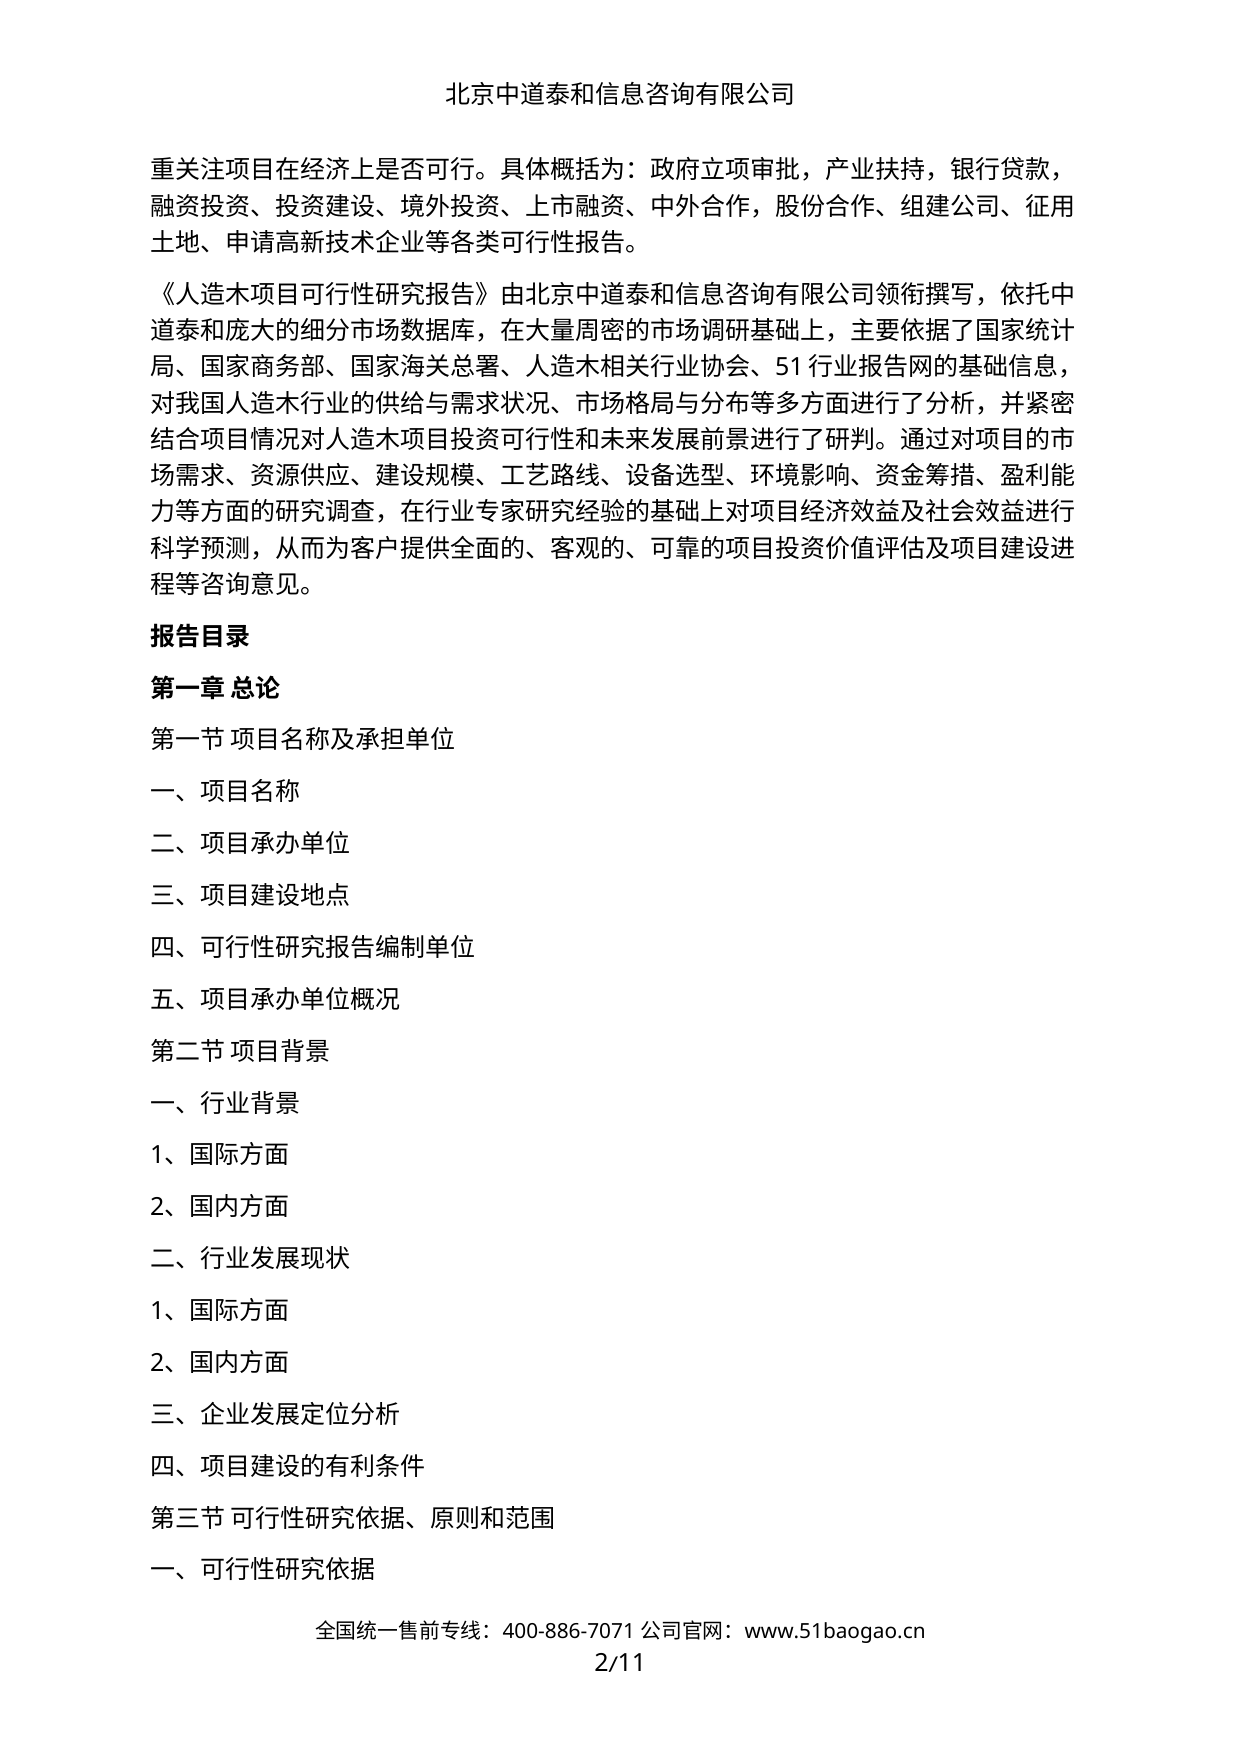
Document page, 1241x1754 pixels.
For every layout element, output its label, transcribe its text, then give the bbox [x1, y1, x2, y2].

text 二、行业发展现状 [150, 1239, 1090, 1275]
text 二、项目承办单位 [150, 824, 1090, 860]
text 一、可行性研究依据 [150, 1550, 1090, 1586]
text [150, 150, 1090, 259]
text 五、项目承办单位概况 [150, 979, 1090, 1016]
text 第一章 总论 [150, 668, 1090, 704]
text 四、可行性研究报告编制单位 [150, 927, 1090, 964]
text 第二节 项目背景 [150, 1031, 1090, 1067]
text 2、国内方面 [150, 1342, 1090, 1379]
text 一、行业背景 [150, 1083, 1090, 1119]
text 1、国际方面 [150, 1291, 1090, 1327]
text 三、企业发展定位分析 [150, 1394, 1090, 1431]
text 一、项目名称 [150, 772, 1090, 808]
text 《人造木项目可行性研究报告》由北京中道泰和信息咨询有限公司领衔撰写，依托中道泰和庞大的细分市场数据库，在大量周密的市场调研基础上，主要依据了国家统计局、国家商务部、国家海关总署、人造木相关行业协会、51行业报告网的基础信息，对我国人造木行业的供给与需求状况、市场格局与分布等多方面进行了分析，并紧密结合项目情况对人造木项目投资可行性和未来发展前景进行了研判。通过对项目的市场需求、资源供应、建设规模、工艺路线、设备选型、环境影响、资金筹措、盈利能力等方面的研究调查，在行业专家研究经验的基础上对项目经济效益及社会效益进行科学预测，从而为客户提供全面的、客观的、可靠的项目投资价值评估及项目建设进程等咨询意见。 [150, 274, 1090, 601]
text 四、项目建设的有利条件 [150, 1446, 1090, 1482]
text 三、项目建设地点 [150, 876, 1090, 912]
text 1、国际方面 [150, 1135, 1090, 1171]
text 第三节 可行性研究依据、原则和范围 [150, 1498, 1090, 1534]
text 2、国内方面 [150, 1187, 1090, 1223]
text 报告目录 [150, 616, 1090, 652]
text 第一节 项目名称及承担单位 [150, 720, 1090, 756]
